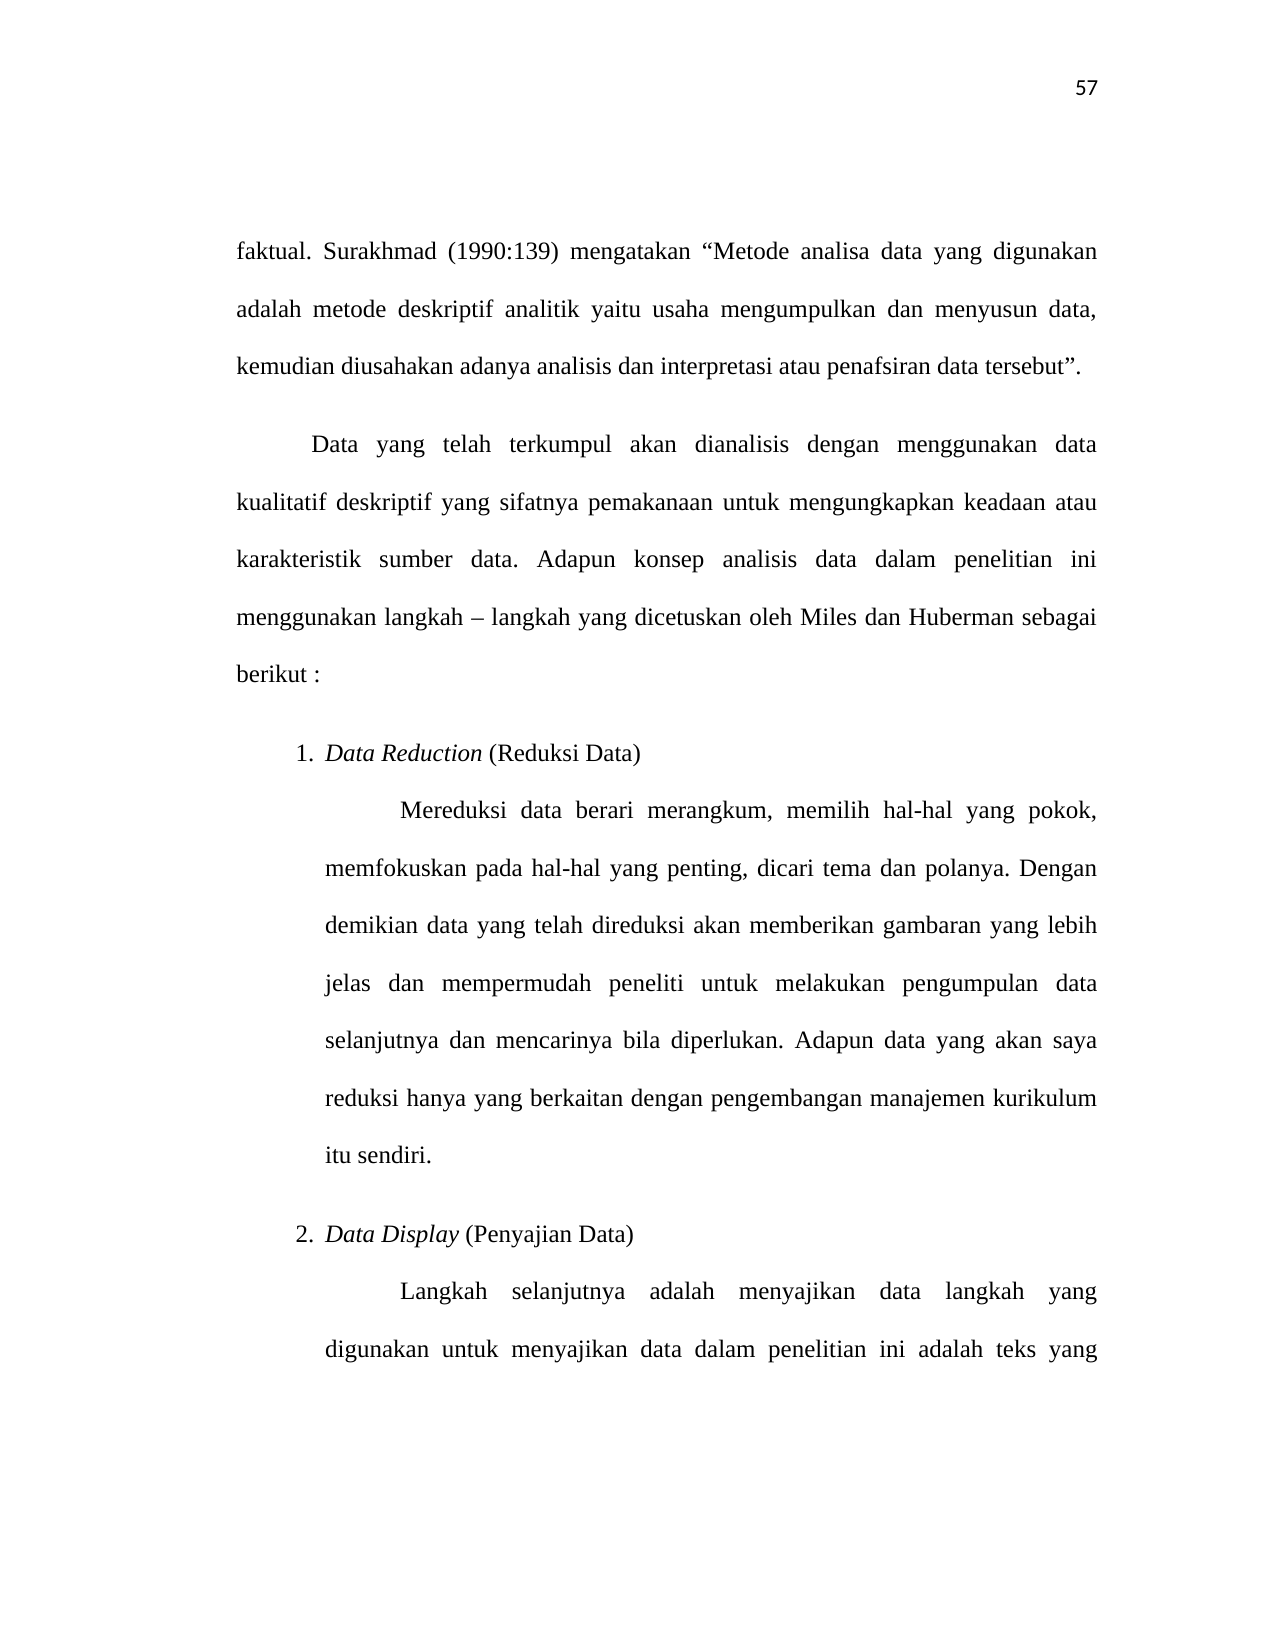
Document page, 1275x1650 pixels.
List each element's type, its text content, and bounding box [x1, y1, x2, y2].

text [236, 236, 1098, 380]
list Data Display (Penyajian Data) [295, 1219, 1098, 1247]
list Data Reduction (Reduksi Data) [295, 738, 1098, 767]
text Data yang telah terkumpul akan dianalisis dengan menggunakan data kualitatif deskriptif yang sifatnya pemakanaan untuk mengungkapkan keadaan atau karakteristik sumber data. Adapun konsep analisis data dalam penelitian ini menggunakan langkah – langkah yang dicetuskan oleh Miles dan Huberman sebagai berikut : [236, 429, 1098, 688]
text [325, 1276, 1098, 1362]
text Mereduksi data berari merangkum, memilih hal-hal yang pokok, memfokuskan pada hal-hal yang penting, dicari tema dan polanya. Dengan demikian data yang telah direduksi akan memberikan gambaran yang lebih jelas dan mempermudah peneliti untuk melakukan pengumpulan data selanjutnya dan mencarinya bila diperlukan. Adapun data yang akan saya reduksi hanya yang berkaitan dengan pengembangan manajemen kurikulum itu sendiri. [325, 795, 1098, 1169]
